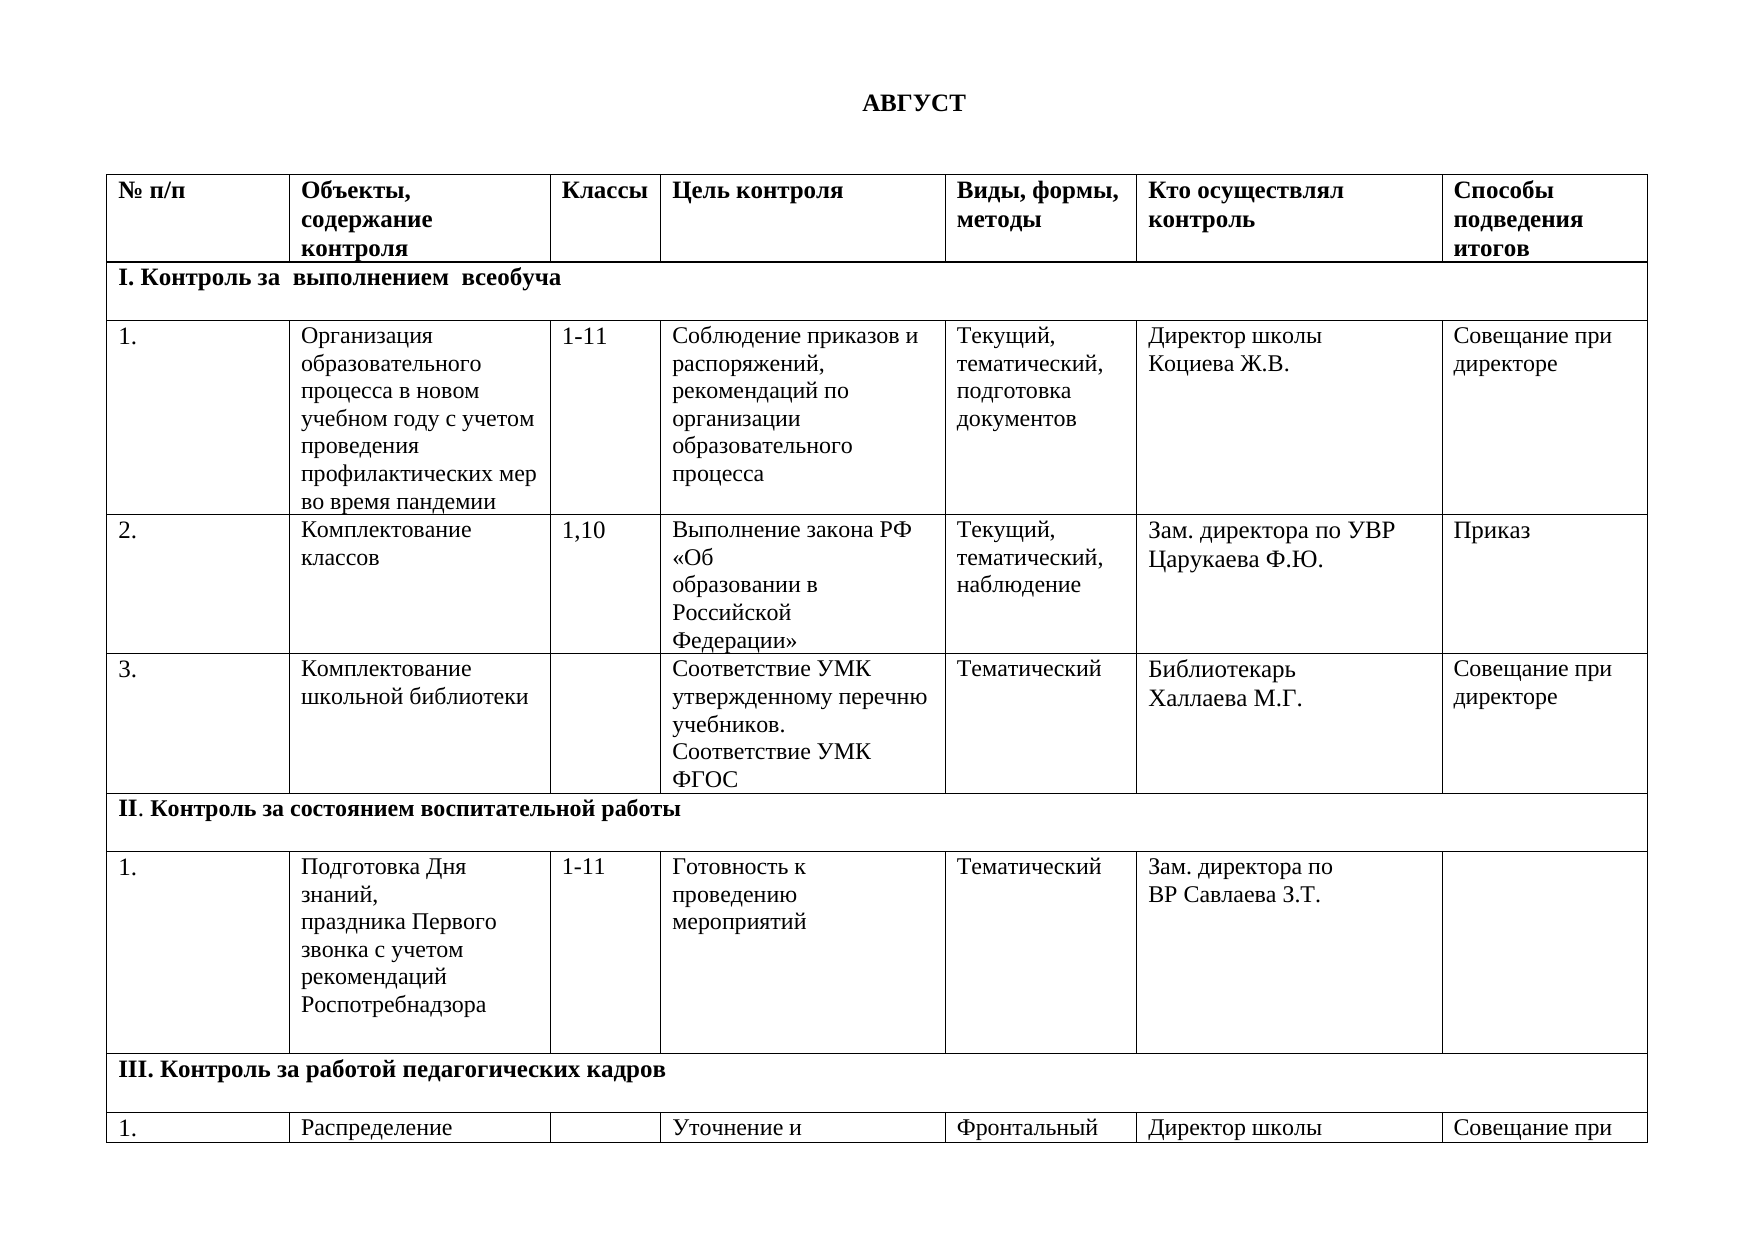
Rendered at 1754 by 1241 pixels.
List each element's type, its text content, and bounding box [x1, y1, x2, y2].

table_cell I. Контроль за выполнением всеобуча [107, 263, 1647, 320]
table_cell Выполнение закона РФ «Об образовании в Российской Федерации» [661, 515, 945, 653]
table_cell Соответствие УМК утвержденному перечню учебников. Соответствие УМК ФГОС [661, 654, 945, 792]
table_cell Комплектование классов [290, 515, 550, 653]
table_header Кто осуществлял контроль [1137, 175, 1442, 261]
table_cell Тематический [946, 654, 1136, 792]
table_cell Комплектование школьной библиотеки [290, 654, 550, 792]
table_header Классы [551, 175, 660, 261]
table_cell 1. [107, 321, 289, 514]
table_cell Соблюдение приказов и распоряжений, рекомендаций по организации образовательного процесса [661, 321, 945, 514]
table_cell Текущий, тематический, подготовка документов [946, 321, 1136, 514]
table_header Способы подведения итогов [1443, 175, 1647, 261]
table_cell 3. [107, 654, 289, 792]
text АВГУСТ [118, 88, 1636, 117]
table_cell [1443, 852, 1647, 1053]
table_cell [551, 654, 660, 792]
table_cell Библиотекарь Халлаева М.Г. [1137, 654, 1442, 792]
table_cell III. Контроль за работой педагогических кадров [107, 1054, 1647, 1112]
table_cell II. Контроль за состоянием воспитательной работы [107, 794, 1647, 851]
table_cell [1443, 1113, 1647, 1142]
table_cell Совещание при директоре [1443, 654, 1647, 792]
table_cell Зам. директора по УВР Царукаева Ф.Ю. [1137, 515, 1442, 653]
table_cell Организация образовательного процесса в новом учебном году с учетом проведения профилактических мер во время пандемии [290, 321, 550, 514]
table_cell 1-11 [551, 321, 660, 514]
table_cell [290, 1113, 550, 1142]
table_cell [946, 1113, 1136, 1142]
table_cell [661, 1113, 945, 1142]
table_cell 1. [107, 1113, 289, 1142]
table_cell 1. [107, 852, 289, 1053]
table_header Объекты, содержание контроля [290, 175, 550, 261]
table_cell Тематический [946, 852, 1136, 1053]
table_header № п/п [107, 175, 289, 261]
table_header Цель контроля [661, 175, 945, 261]
table_cell Зам. директора по BP Савлаева З.Т. [1137, 852, 1442, 1053]
table_cell Совещание при директоре [1443, 321, 1647, 514]
table_cell Готовность к проведению мероприятий [661, 852, 945, 1053]
table_cell Текущий, тематический, наблюдение [946, 515, 1136, 653]
table_cell 1,10 [551, 515, 660, 653]
table_cell 1-11 [551, 852, 660, 1053]
table_cell 2. [107, 515, 289, 653]
table_cell Директор школы Коциева Ж.В. [1137, 321, 1442, 514]
table_cell Приказ [1443, 515, 1647, 653]
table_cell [1137, 1113, 1442, 1142]
table_header Виды, формы, методы [946, 175, 1136, 261]
table_cell Подготовка Дня знаний, праздника Первого звонка с учетом рекомендаций Роспотребнадзора [290, 852, 550, 1053]
table_cell [551, 1113, 660, 1142]
